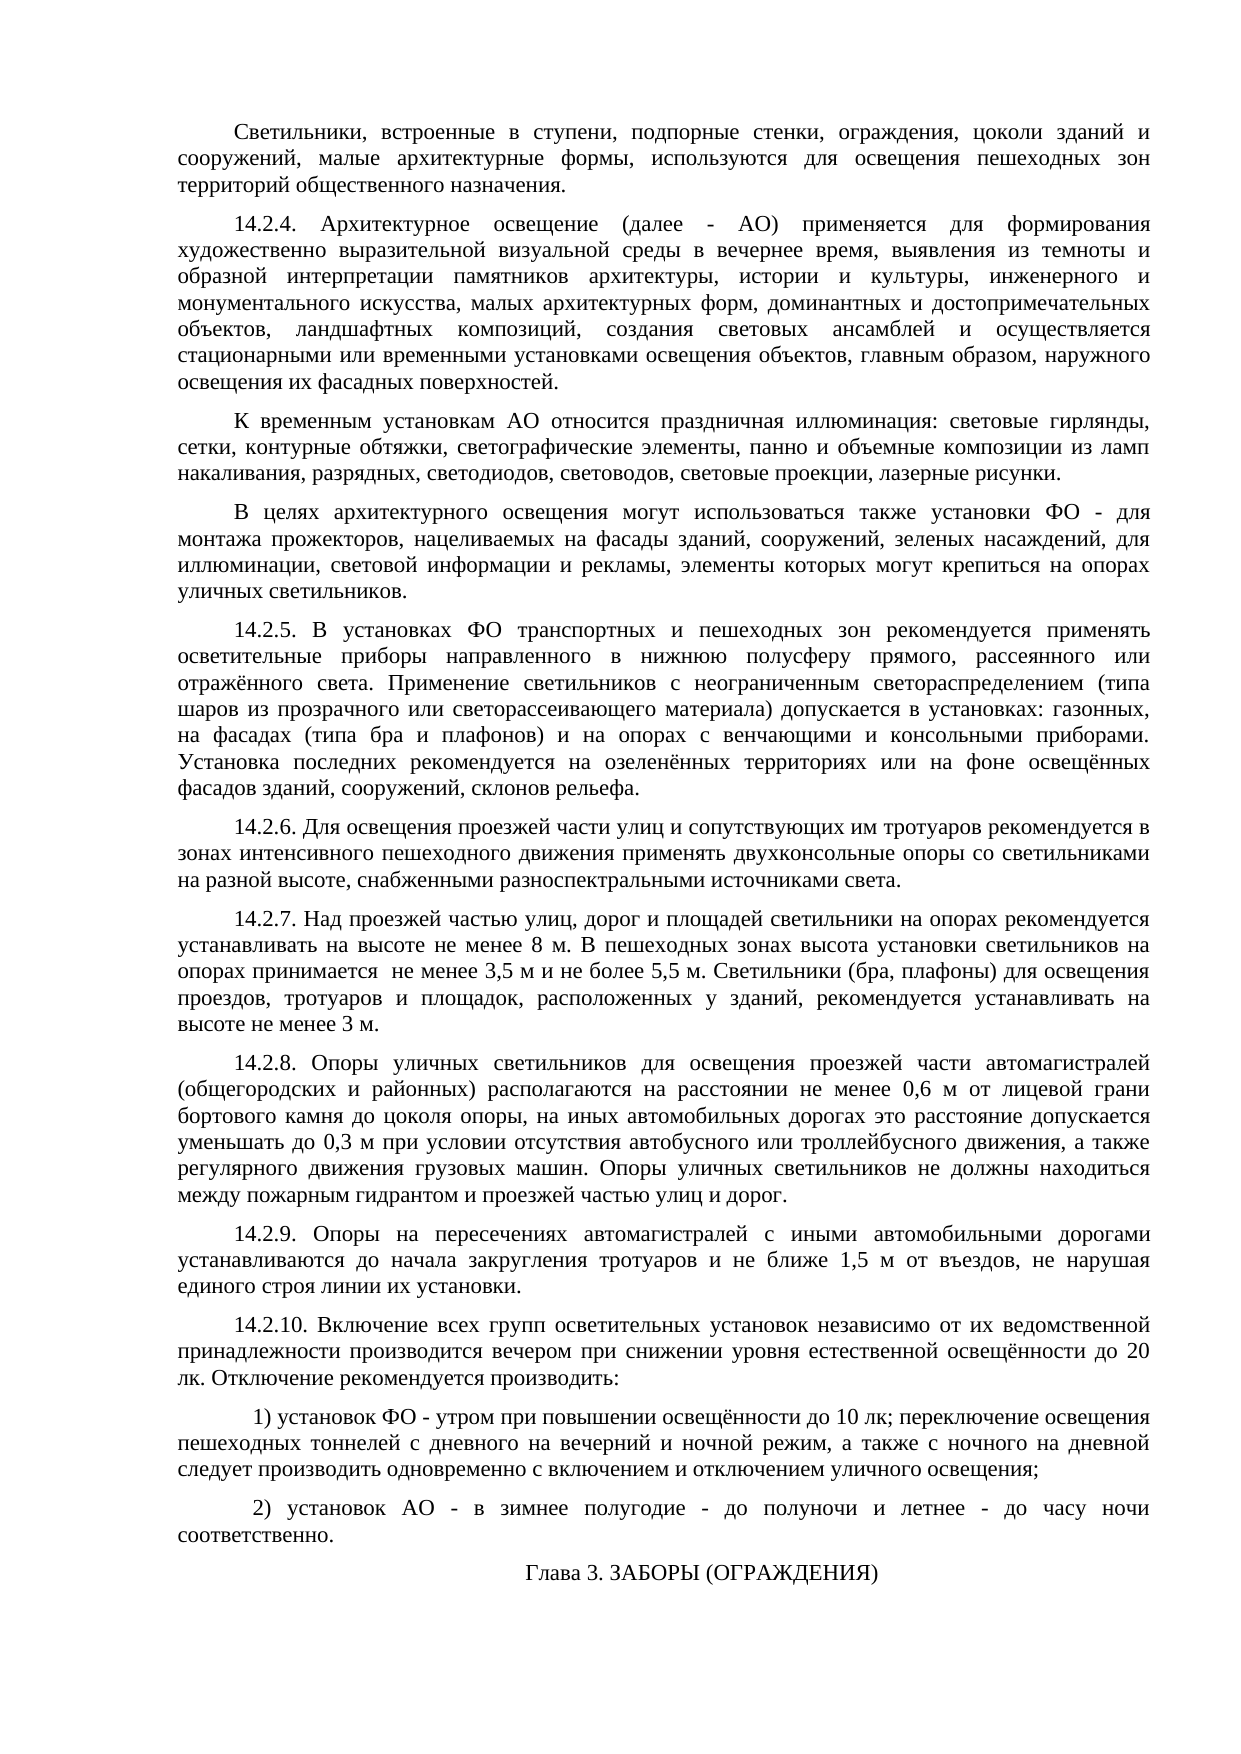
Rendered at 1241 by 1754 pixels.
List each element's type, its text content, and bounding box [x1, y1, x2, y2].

text К временным установкам АО относится праздничная иллюминация: световые гирлянды, сетки, контурные обтяжки, светографические элементы, панно и объемные композиции из ламп накаливания, разрядных, светодиодов, световодов, световые проекции, лазерные рисунки. [177, 407, 1152, 486]
text Светильники, встроенные в ступени, подпорные стенки, ограждения, цоколи зданий и сооружений, малые архитектурные формы, используются для освещения пешеходных зон территорий общественного назначения. [177, 118, 1152, 197]
text 14.2.7. Над проезжей частью улиц, дорог и площадей светильники на опорах рекомендуется устанавливать на высоте не менее 8 м. В пешеходных зонах высота установки светильников на опорах принимается не менее 3,5 м и не более 5,5 м. Светильники (бра, плафоны) для освещения проездов, тротуаров и площадок, расположенных у зданий, рекомендуется устанавливать на высоте не менее 3 м. [177, 905, 1152, 1036]
text Глава 3. ЗАБОРЫ (ОГРАЖДЕНИЯ) [177, 1559, 1152, 1586]
text 1) установок ФО - утром при повышении освещённости до 10 лк; переключение освещения пешеходных тоннелей с дневного на вечерний и ночной режим, а также с ночного на дневной следует производить одновременно с включением и отключением уличного освещения; [177, 1403, 1152, 1482]
text 14.2.5. В установках ФО транспортных и пешеходных зон рекомендуется применять осветительные приборы направленного в нижнюю полусферу прямого, рассеянного или отражённого света. Применение светильников с неограниченным светораспределением (типа шаров из прозрачного или светорассеивающего материала) допускается в установках: газонных, на фасадах (типа бра и плафонов) и на опорах с венчающими и консольными приборами. Установка последних рекомендуется на озеленённых территориях или на фоне освещённых фасадов зданий, сооружений, склонов рельефа. [177, 616, 1152, 801]
text 14.2.10. Включение всех групп осветительных установок независимо от их ведомственной принадлежности производится вечером при снижении уровня естественной освещённости до 20 лк. Отключение рекомендуется производить: [177, 1311, 1152, 1390]
text 14.2.6. Для освещения проезжей части улиц и сопутствующих им тротуаров рекомендуется в зонах интенсивного пешеходного движения применять двухконсольные опоры со светильниками на разной высоте, снабженными разноспектральными источниками света. [177, 813, 1152, 892]
text 14.2.9. Опоры на пересечениях автомагистралей с иными автомобильными дорогами устанавливаются до начала закругления тротуаров и не ближе 1,5 м от въездов, не нарушая единого строя линии их установки. [177, 1219, 1152, 1299]
text В целях архитектурного освещения могут использоваться также установки ФО - для монтажа прожекторов, нацеливаемых на фасады зданий, сооружений, зеленых насаждений, для иллюминации, световой информации и рекламы, элементы которых могут крепиться на опорах уличных светильников. [177, 498, 1152, 604]
text 14.2.8. Опоры уличных светильников для освещения проезжей части автомагистралей (общегородских и районных) располагаются на расстоянии не менее 0,6 м от лицевой грани бортового камня до цоколя опоры, на иных автомобильных дорогах это расстояние допускается уменьшать до 0,3 м при условии отсутствия автобусного или троллейбусного движения, а также регулярного движения грузовых машин. Опоры уличных светильников не должны находиться между пожарным гидрантом и проезжей частью улиц и дорог. [177, 1049, 1152, 1207]
text 14.2.4. Архитектурное освещение (далее - АО) применяется для формирования художественно выразительной визуальной среды в вечернее время, выявления из темноты и образной интерпретации памятников архитектуры, истории и культуры, инженерного и монументального искусства, малых архитектурных форм, доминантных и достопримечательных объектов, ландшафтных композиций, создания световых ансамблей и осуществляется стационарными или временными установками освещения объектов, главным образом, наружного освещения их фасадных поверхностей. [177, 210, 1152, 394]
text 2) установок АО - в зимнее полугодие - до полуночи и летнее - до часу ночи соответственно. [177, 1494, 1152, 1547]
